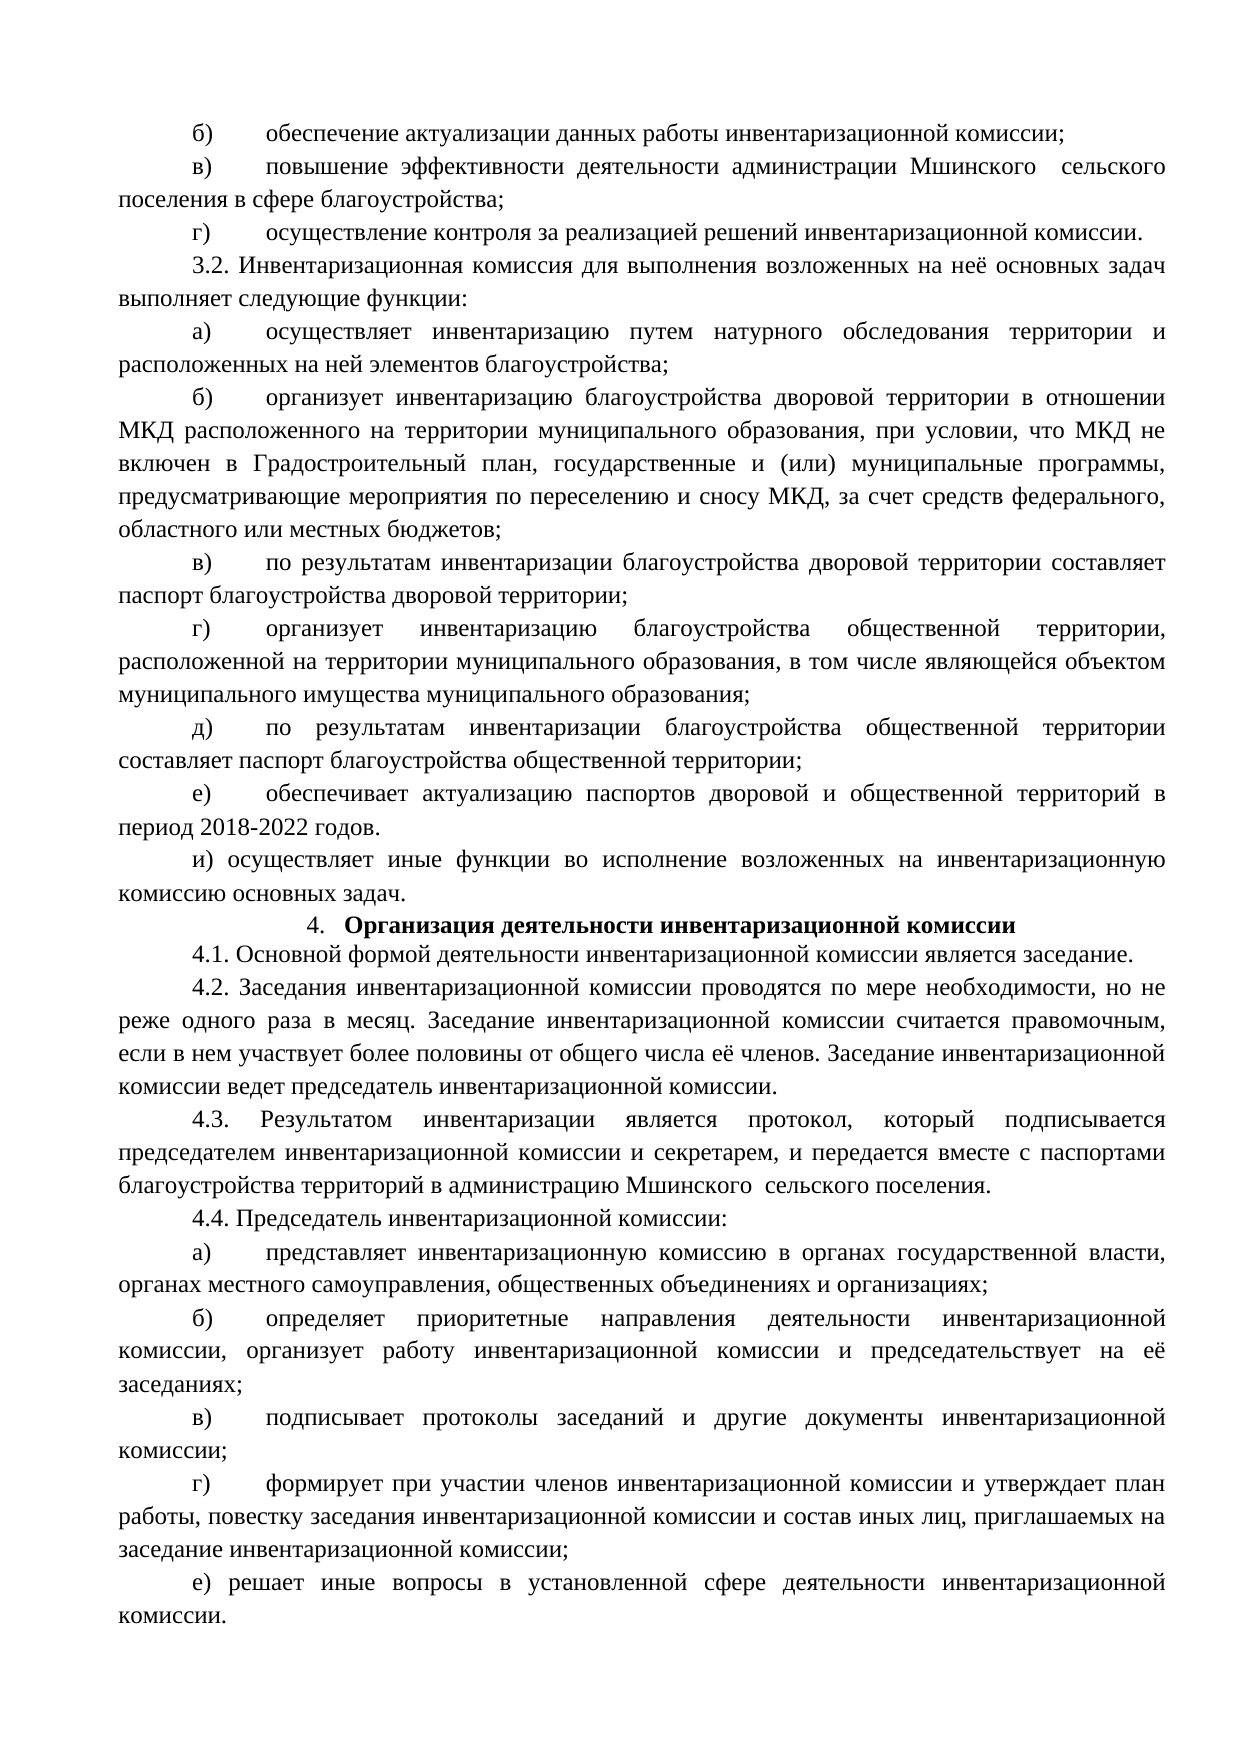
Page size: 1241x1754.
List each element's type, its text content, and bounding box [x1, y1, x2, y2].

text г) осуществление контроля за реализацией решений инвентаризационной комиссии. [118, 217, 1167, 246]
text 4.4. Председатель инвентаризационной комиссии: [118, 1203, 1167, 1232]
text б) обеспечение актуализации данных работы инвентаризационной комиссии; [118, 118, 1167, 147]
text а) представляет инвентаризационную комиссию в органах государственной власти, органах местного самоуправления, общественных объединениях и организациях; [118, 1237, 1167, 1298]
text а) осуществляет инвентаризацию путем натурного обследования территории и расположенных на ней элементов благоустройства; [118, 316, 1167, 378]
text г) формирует при участии членов инвентаризационной комиссии и утверждает план работы, повестку заседания инвентаризационной комиссии и состав иных лиц, приглашаемых на заседание инвентаризационной комиссии; [118, 1468, 1167, 1562]
text 4.1. Основной формой деятельности инвентаризационной комиссии является заседание. [118, 939, 1167, 968]
text в) повышение эффективности деятельности администрации Мшинского сельского поселения в сфере благоустройства; [118, 151, 1167, 213]
text б) определяет приоритетные направления деятельности инвентаризационной комиссии, организует работу инвентаризационной комиссии и председательствует на её заседаниях; [118, 1303, 1167, 1397]
text и) осуществляет иные функции во исполнение возложенных на инвентаризационную комиссию основных задач. [118, 844, 1167, 906]
text е) обеспечивает актуализацию паспортов дворовой и общественной территорий в период 2018-2022 годов. [118, 778, 1167, 840]
text д) по результатам инвентаризации благоустройства общественной территории составляет паспорт благоустройства общественной территории; [118, 712, 1167, 774]
text е) решает иные вопросы в установленной сфере деятельности инвентаризационной комиссии. [118, 1567, 1167, 1628]
list Организация деятельности инвентаризационной комиссии [156, 911, 1167, 939]
text 4.2. Заседания инвентаризационной комиссии проводятся по мере необходимости, но не реже одного раза в месяц. Заседание инвентаризационной комиссии считается правомочным, если в нем участвует более половины от общего числа её членов. Заседание инвентаризационной комиссии ведет председатель инвентаризационной комиссии. [118, 972, 1167, 1100]
text в) подписывает протоколы заседаний и другие документы инвентаризационной комиссии; [118, 1402, 1167, 1463]
text в) по результатам инвентаризации благоустройства дворовой территории составляет паспорт благоустройства дворовой территории; [118, 547, 1167, 609]
text 3.2. Инвентаризационная комиссия для выполнения возложенных на неё основных задач выполняет следующие функции: [118, 250, 1167, 312]
text г) организует инвентаризацию благоустройства общественной территории, расположенной на территории муниципального образования, в том числе являющейся объектом муниципального имущества муниципального образования; [118, 613, 1167, 708]
text 4.3. Результатом инвентаризации является протокол, который подписывается председателем инвентаризационной комиссии и секретарем, и передается вместе с паспортами благоустройства территорий в администрацию Мшинского сельского поселения. [118, 1104, 1167, 1199]
text б) организует инвентаризацию благоустройства дворовой территории в отношении МКД расположенного на территории муниципального образования, при условии, что МКД не включен в Градостроительный план, государственные и (или) муниципальные программы, предусматривающие мероприятия по переселению и сносу МКД, за счет средств федерального, областного или местных бюджетов; [118, 382, 1167, 543]
